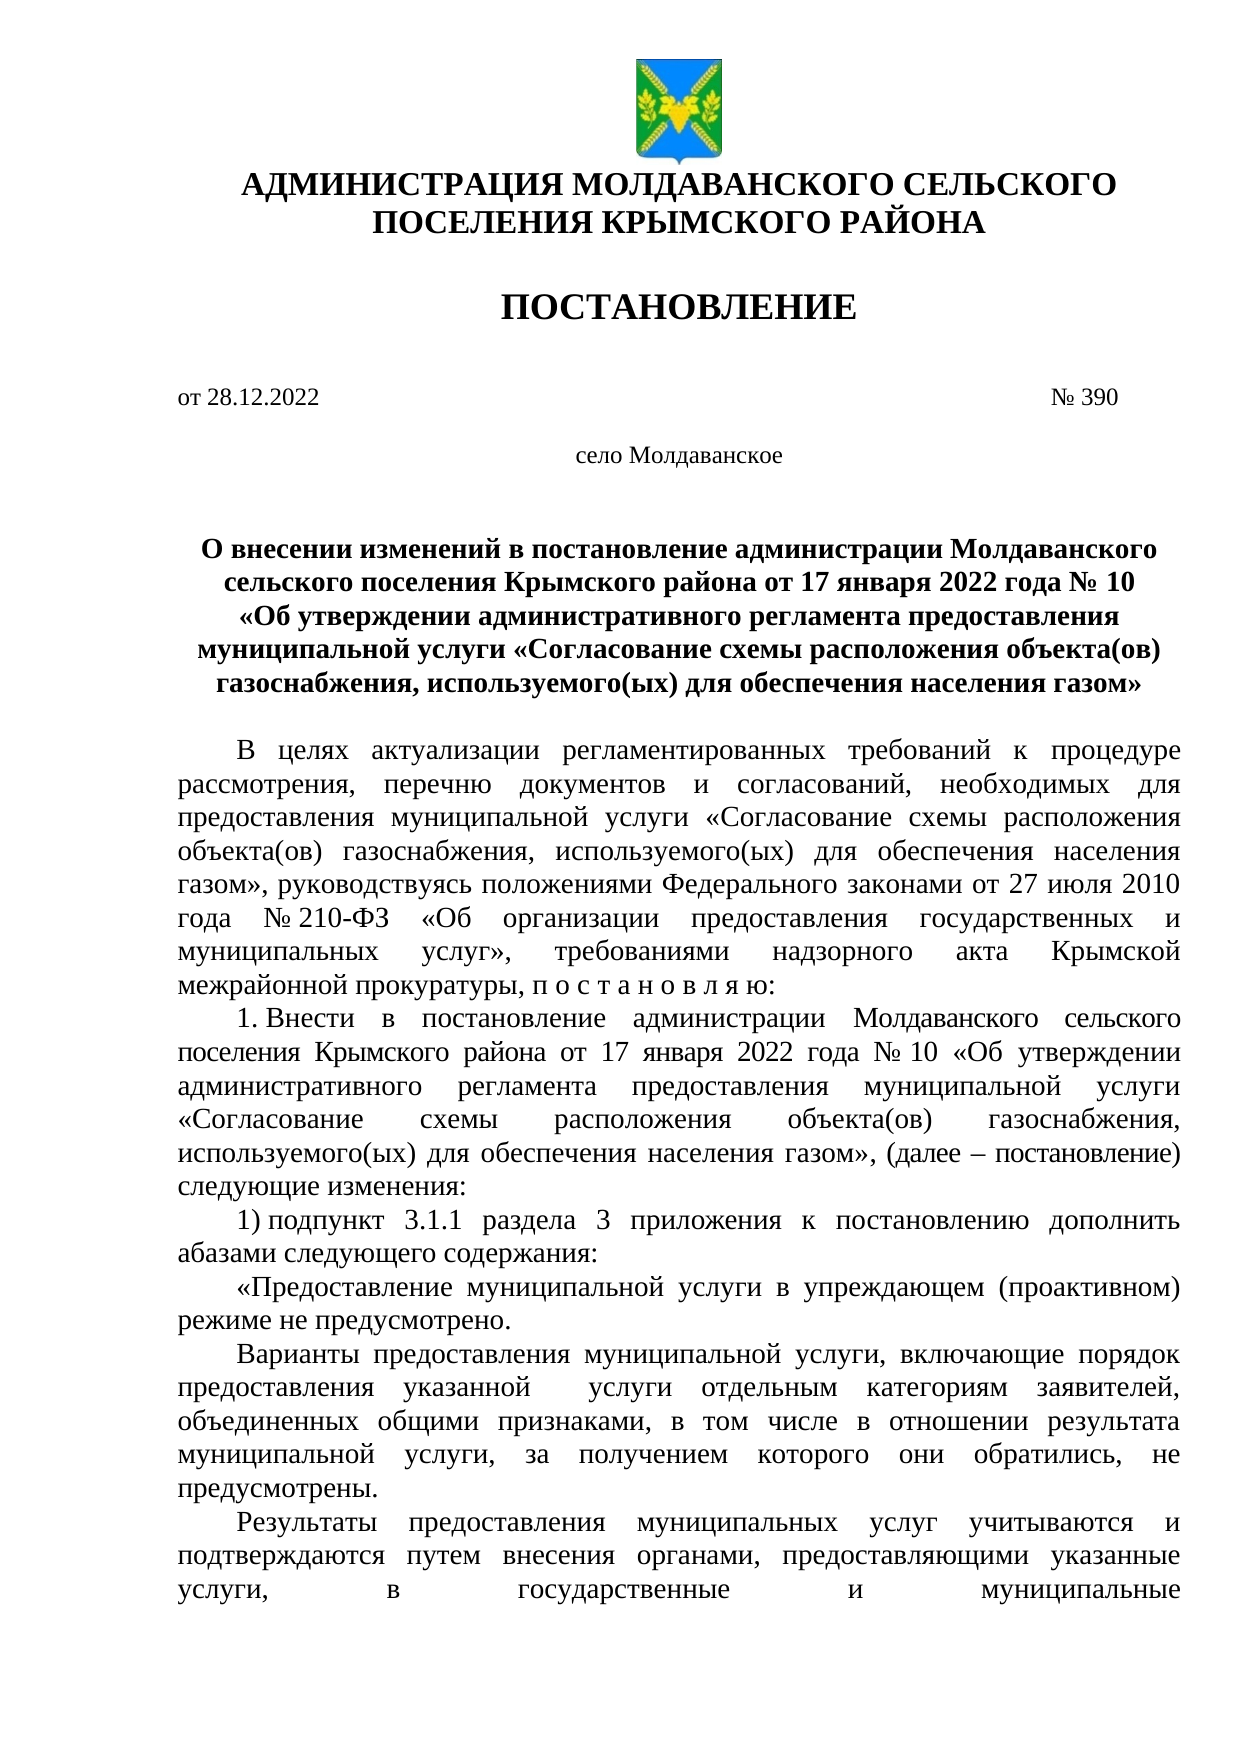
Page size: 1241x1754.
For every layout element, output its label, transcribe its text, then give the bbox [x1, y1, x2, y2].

text АДМИНИСТРАЦИЯ МОЛДАВАНСКОГО СЕЛЬСКОГО ПОСЕЛЕНИЯ КРЫМСКОГО РАЙОНА [177, 164, 1181, 241]
text 1. Внести в постановление администрации Молдаванского сельского поселения Крымского района от 17 января 2022 года № 10 «Об утверждении административного регламента предоставления муниципальной услуги «Согласование схемы расположения объекта(ов) газоснабжения, используемого(ых) для обеспечения населения газом», (далее – постановление) следующие изменения: [177, 1001, 1181, 1202]
picture [636, 59, 722, 165]
text «Предоставление муниципальной услуги в упреждающем (проактивном) режиме не предусмотрено. [177, 1269, 1181, 1336]
text село Молдаванское [177, 440, 1181, 469]
text Варианты предоставления муниципальной услуги, включающие порядок предоставления указанной услуги отдельным категориям заявителей, объединенных общими признаками, в том числе в отношении результата муниципальной услуги, за получением которого они обратились, не предусмотрены. [177, 1336, 1181, 1504]
text О внесении изменений в постановление администрации Молдаванского сельского поселения Крымского района от 17 января 2022 года № 10 [177, 531, 1181, 598]
text ПОСТАНОВЛЕНИЕ [177, 284, 1181, 327]
text В целях актуализации регламентированных требований к процедуре рассмотрения, перечню документов и согласований, необходимых для предоставления муниципальной услуги «Согласование схемы расположения объекта(ов) газоснабжения, используемого(ых) для обеспечения населения газом», руководствуясь положениями Федерального законами от 27 июля 2010 года № 210-ФЗ «Об организации предоставления государственных и муниципальных услуг», требованиями надзорного акта Крымской межрайонной прокуратуры, п о с т а н о в л я ю: [177, 732, 1181, 1001]
text от 28.12.2022 № 390 [177, 382, 1181, 411]
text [177, 1504, 1181, 1604]
text 1) подпункт 3.1.1 раздела 3 приложения к постановлению дополнить абазами следующего содержания: [177, 1202, 1181, 1269]
text «Об утверждении административного регламента предоставления муниципальной услуги «Согласование схемы расположения объекта(ов) газоснабжения, используемого(ых) для обеспечения населения газом» [177, 598, 1181, 699]
